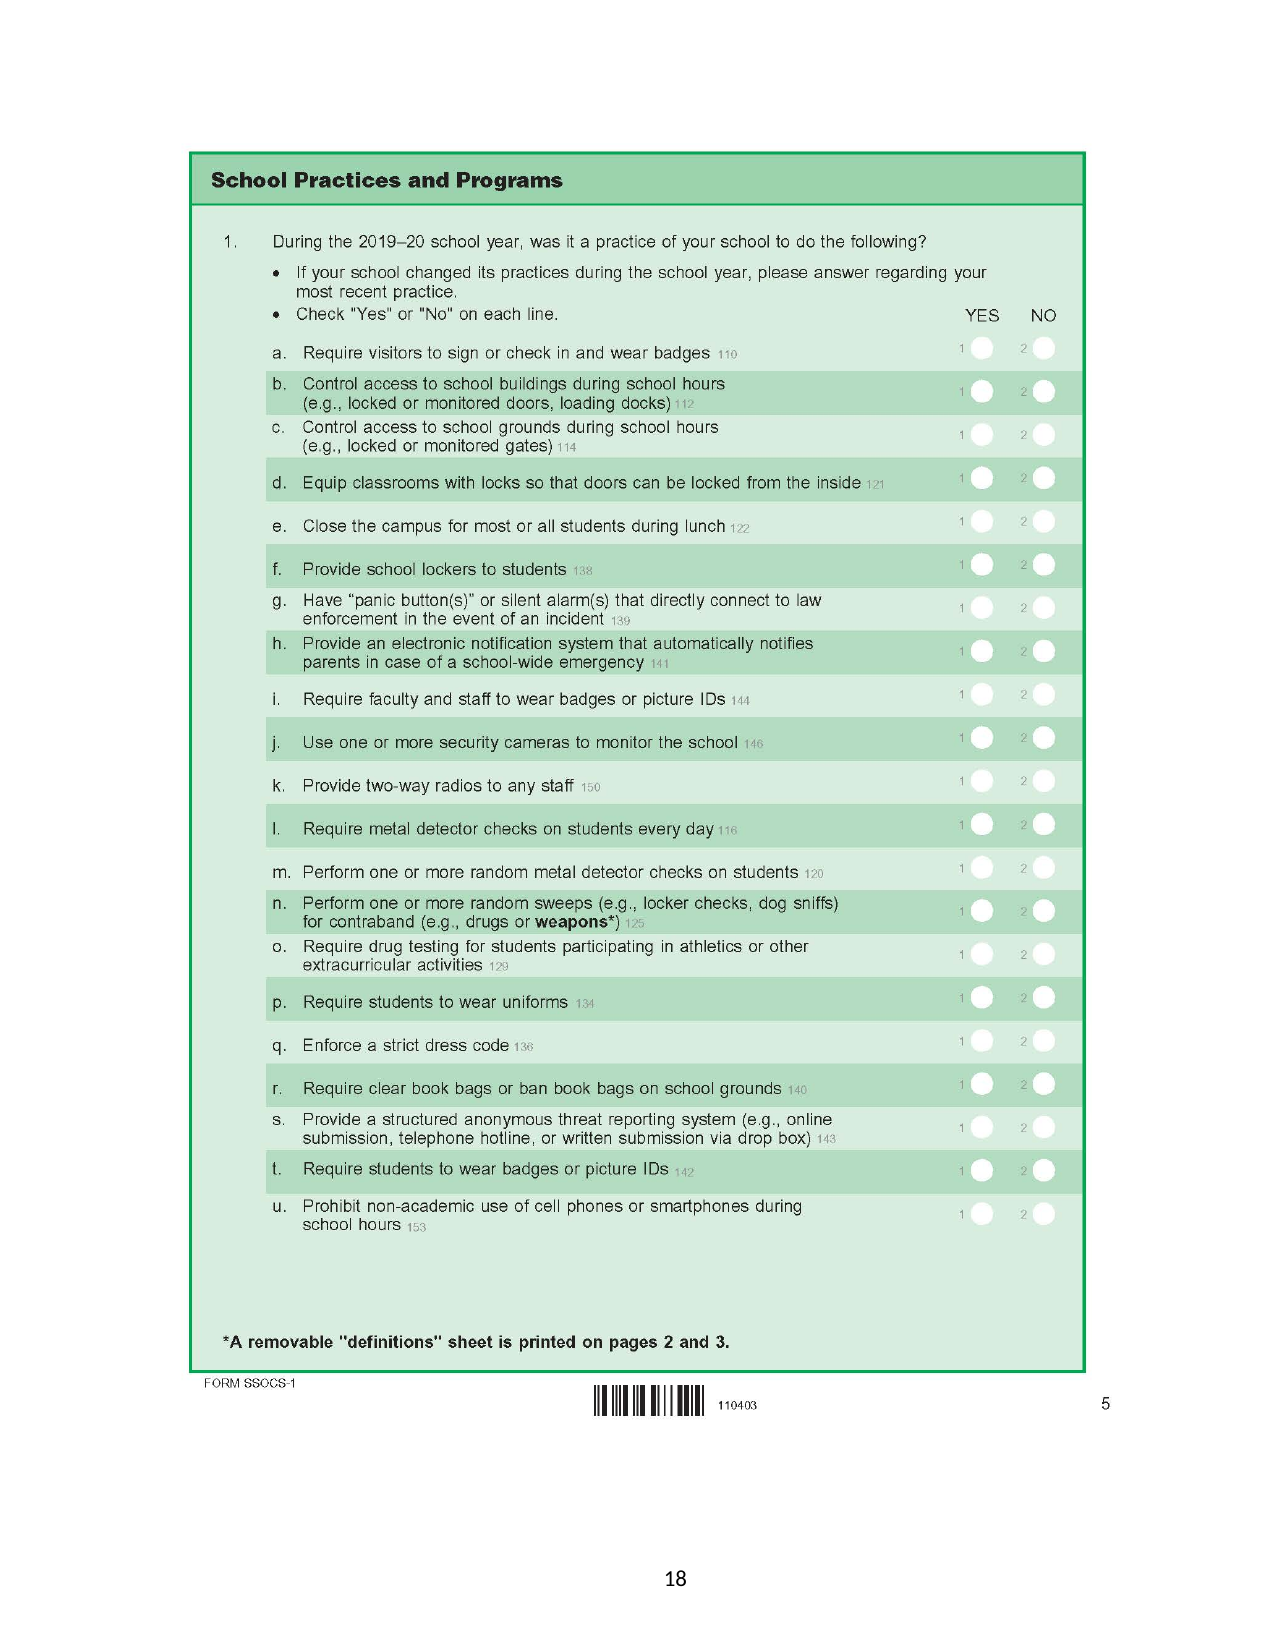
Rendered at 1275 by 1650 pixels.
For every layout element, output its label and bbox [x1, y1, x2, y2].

picture [112, 75, 1163, 1434]
